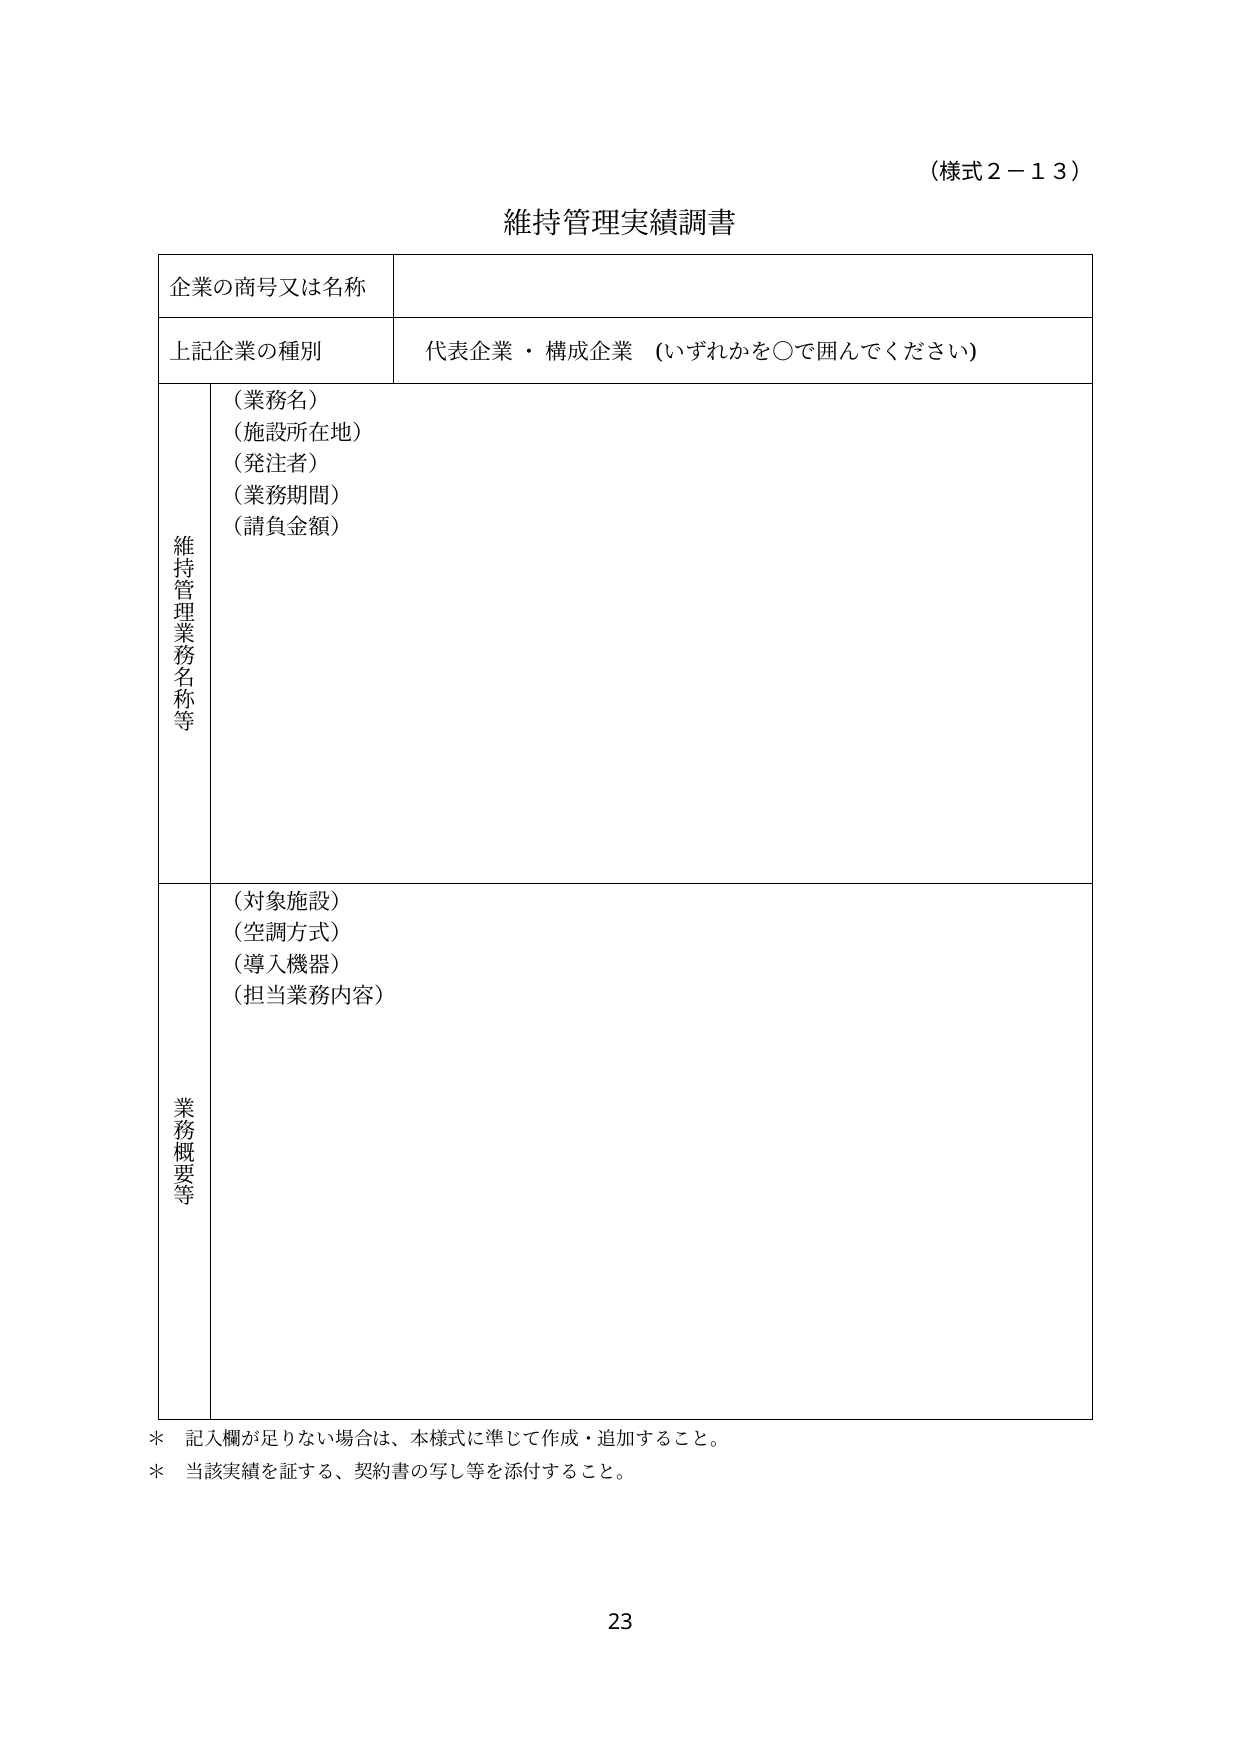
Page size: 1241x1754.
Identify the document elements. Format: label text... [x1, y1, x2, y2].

table_cell 維持管理業務名称等 [159, 384, 210, 883]
text ＊ 当該実績を証する、契約書の写し等を添付すること。 [148, 1454, 1092, 1488]
table_cell 上記企業の種別 [159, 318, 393, 383]
table_cell 業務概要等 [159, 884, 210, 1419]
table_cell （対象施設） （空調方式） （導入機器） （担当業務内容） [211, 884, 1092, 1419]
table_cell （業務名） （施設所在地） （発注者） （業務期間） （請負金額） [211, 384, 1092, 883]
text （様式２－１３） [148, 153, 1092, 187]
text ＊ 記入欄が足りない場合は、本様式に準じて作成・追加すること。 [148, 1420, 1092, 1454]
table_cell 代表企業 ・ 構成企業 (いずれかを○で囲んでください) [394, 318, 1092, 383]
table_header 企業の商号又は名称 [159, 255, 393, 317]
table_header [394, 255, 1092, 317]
text 維持管理実績調書 [148, 187, 1092, 254]
